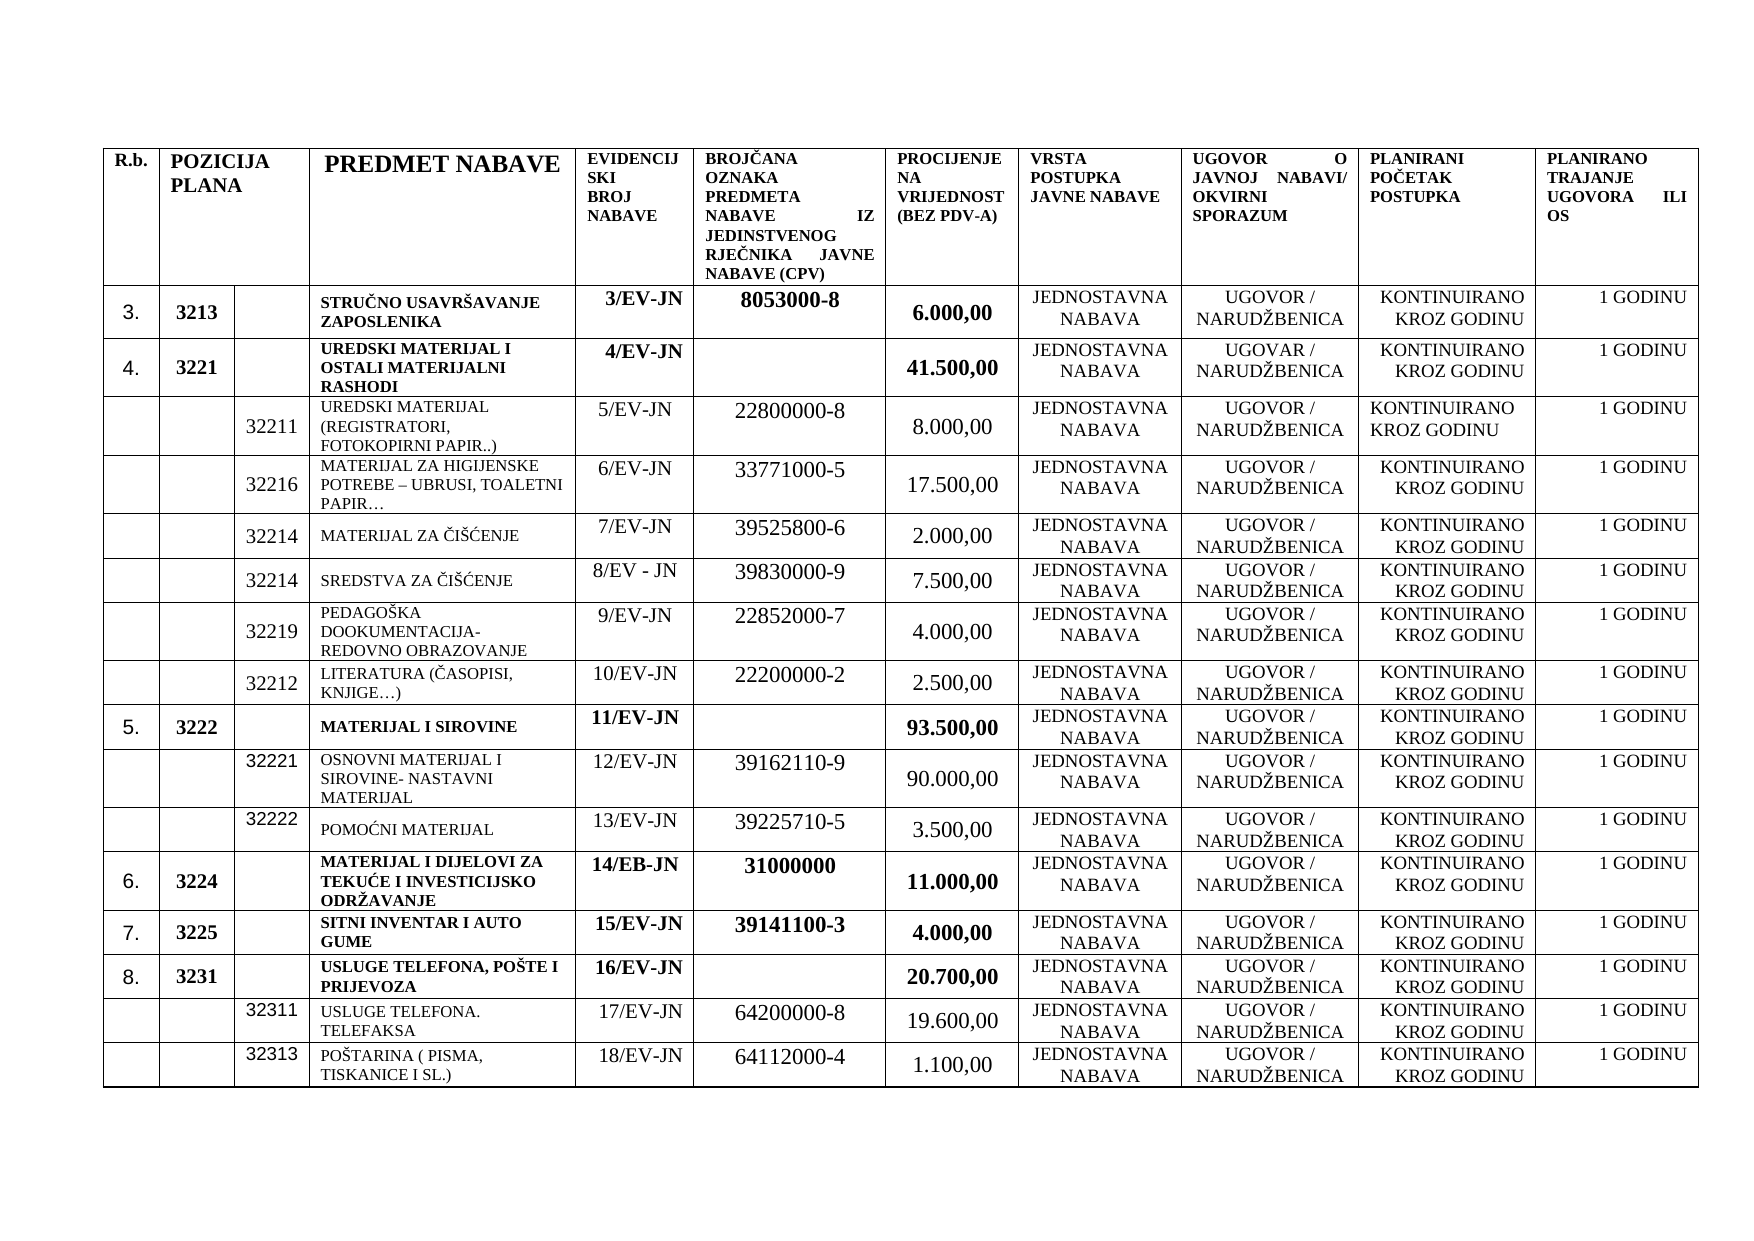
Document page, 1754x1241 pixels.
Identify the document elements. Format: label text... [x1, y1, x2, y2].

table_cell [104, 514, 159, 557]
table_cell 10/EV-JN [576, 661, 693, 704]
table_cell KONTINUIRANO KROZ GODINU [1359, 603, 1535, 660]
table_cell [235, 955, 309, 998]
table_cell [160, 397, 234, 455]
table_cell KONTINUIRANO KROZ GODINU [1359, 999, 1535, 1042]
table_cell 3224 [160, 852, 234, 910]
table_cell JEDNOSTAVNA NABAVA [1019, 339, 1181, 396]
table_cell 11.000,00 [886, 852, 1018, 910]
table_cell 1 GODINU [1536, 514, 1698, 557]
table_cell [104, 661, 159, 704]
table_cell 6.000,00 [886, 286, 1018, 338]
table_cell JEDNOSTAVNA NABAVA [1019, 705, 1181, 748]
table_cell JEDNOSTAVNA NABAVA [1019, 286, 1181, 338]
table_cell JEDNOSTAVNA NABAVA [1019, 603, 1181, 660]
table_cell UGOVOR / NARUDŽBENICA [1182, 603, 1358, 660]
table_cell [235, 852, 309, 910]
table_cell JEDNOSTAVNA NABAVA [1019, 955, 1181, 998]
table_cell 64112000-4 [694, 1043, 885, 1086]
table_cell 1 GODINU [1536, 750, 1698, 807]
table_cell USLUGE TELEFONA. TELEFAKSA [310, 999, 575, 1042]
table_cell 4/EV-JN [576, 339, 693, 396]
table_cell OSNOVNI MATERIJAL I SIROVINE- NASTAVNI MATERIJAL [310, 750, 575, 807]
table_cell UGOVOR / NARUDŽBENICA [1182, 397, 1358, 455]
table_cell UGOVOR / NARUDŽBENICA [1182, 286, 1358, 338]
table_cell UGOVOR / NARUDŽBENICA [1182, 705, 1358, 748]
table_cell [694, 339, 885, 396]
table_cell UREDSKI MATERIJAL I OSTALI MATERIJALNI RASHODI [310, 339, 575, 396]
table_cell [104, 1043, 159, 1086]
table_cell USLUGE TELEFONA, POŠTE I PRIJEVOZA [310, 955, 575, 998]
table_cell 1.100,00 [886, 1043, 1018, 1086]
table_cell [104, 808, 159, 851]
table_cell 17.500,00 [886, 456, 1018, 513]
table_cell [160, 750, 234, 807]
table_cell 32214 [235, 559, 309, 602]
table_cell 13/EV-JN [576, 808, 693, 851]
table_cell 64200000-8 [694, 999, 885, 1042]
table_cell UGOVOR / NARUDŽBENICA [1182, 852, 1358, 910]
table_cell 3213 [160, 286, 234, 338]
table_cell KONTINUIRANO KROZ GODINU [1359, 456, 1535, 513]
table_header PREDMET NABAVE [310, 149, 575, 285]
table_cell 32216 [235, 456, 309, 513]
table_cell 1 GODINU [1536, 397, 1698, 455]
table_cell UGOVAR / NARUDŽBENICA [1182, 339, 1358, 396]
table_cell KONTINUIRANO KROZ GODINU [1359, 808, 1535, 851]
table_cell 20.700,00 [886, 955, 1018, 998]
table_cell 7. [104, 911, 159, 954]
table_cell JEDNOSTAVNA NABAVA [1019, 514, 1181, 557]
table_cell 8/EV - JN [576, 559, 693, 602]
table_cell 7/EV-JN [576, 514, 693, 557]
table_cell 6/EV-JN [576, 456, 693, 513]
table_header VRSTA POSTUPKA JAVNE NABAVE [1019, 149, 1181, 285]
table_cell JEDNOSTAVNA NABAVA [1019, 397, 1181, 455]
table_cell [1182, 1043, 1358, 1086]
table_cell JEDNOSTAVNA NABAVA [1019, 750, 1181, 807]
table_cell 39830000-9 [694, 559, 885, 602]
table_cell 39162110-9 [694, 750, 885, 807]
table_cell [160, 808, 234, 851]
table_cell JEDNOSTAVNA NABAVA [1019, 852, 1181, 910]
table_cell [104, 559, 159, 602]
table_cell 1 GODINU [1536, 559, 1698, 602]
table_cell [160, 514, 234, 557]
table_cell 22800000-8 [694, 397, 885, 455]
table_cell UGOVOR / NARUDŽBENICA [1182, 911, 1358, 954]
table_cell 1 GODINU [1536, 808, 1698, 851]
table_cell MATERIJAL ZA HIGIJENSKE POTREBE – UBRUSI, TOALETNI PAPIR… [310, 456, 575, 513]
table_cell UGOVOR / NARUDŽBENICA [1182, 955, 1358, 998]
table_cell 1 GODINU [1536, 286, 1698, 338]
table_cell 4.000,00 [886, 603, 1018, 660]
table_cell MATERIJAL I DIJELOVI ZA TEKUĆE I INVESTICIJSKO ODRŽAVANJE [310, 852, 575, 910]
table_cell [104, 397, 159, 455]
table_cell 32214 [235, 514, 309, 557]
table_cell 15/EV-JN [576, 911, 693, 954]
table_cell [160, 559, 234, 602]
table_cell 22200000-2 [694, 661, 885, 704]
table_cell 7.500,00 [886, 559, 1018, 602]
table_cell UGOVOR / NARUDŽBENICA [1182, 456, 1358, 513]
table_cell KONTINUIRANO KROZ GODINU [1359, 339, 1535, 396]
table_cell JEDNOSTAVNA NABAVA [1019, 808, 1181, 851]
table_cell SREDSTVA ZA ČIŠĆENJE [310, 559, 575, 602]
table_cell 3.500,00 [886, 808, 1018, 851]
table_cell KONTINUIRANO KROZ GODINU [1359, 286, 1535, 338]
table_cell 6. [104, 852, 159, 910]
table_cell 1 GODINU [1536, 999, 1698, 1042]
table_cell 32311 [235, 999, 309, 1042]
table_cell 32212 [235, 661, 309, 704]
table_cell 3225 [160, 911, 234, 954]
table_cell MATERIJAL ZA ČIŠĆENJE [310, 514, 575, 557]
table_cell KONTINUIRANO KROZ GODINU [1359, 750, 1535, 807]
table_cell 22852000-7 [694, 603, 885, 660]
table_cell 41.500,00 [886, 339, 1018, 396]
table_cell KONTINUIRANO KROZ GODINU [1359, 911, 1535, 954]
table_cell 1 GODINU [1536, 955, 1698, 998]
table_cell 32219 [235, 603, 309, 660]
table_cell [104, 603, 159, 660]
table_cell UREDSKI MATERIJAL (REGISTRATORI, FOTOKOPIRNI PAPIR..) [310, 397, 575, 455]
table_cell 8.000,00 [886, 397, 1018, 455]
table_header POZICIJA PLANA [160, 149, 309, 285]
table_cell [104, 999, 159, 1042]
table_cell [235, 339, 309, 396]
table_cell 1 GODINU [1536, 705, 1698, 748]
table_cell 9/EV-JN [576, 603, 693, 660]
table_cell 19.600,00 [886, 999, 1018, 1042]
table_cell 39225710-5 [694, 808, 885, 851]
table_cell [235, 705, 309, 748]
table_header PLANIRANI POČETAK POSTUPKA [1359, 149, 1535, 285]
table_cell 1 GODINU [1536, 339, 1698, 396]
table_cell [694, 705, 885, 748]
table_cell 93.500,00 [886, 705, 1018, 748]
table_cell 1 GODINU [1536, 603, 1698, 660]
table_cell 3. [104, 286, 159, 338]
table_cell 3/EV-JN [576, 286, 693, 338]
table_cell [104, 750, 159, 807]
table_cell UGOVOR / NARUDŽBENICA [1182, 559, 1358, 602]
table_cell KONTINUIRANO KROZ GODINU [1359, 397, 1535, 455]
table_cell UGOVOR / NARUDŽBENICA [1182, 661, 1358, 704]
table_cell JEDNOSTAVNA NABAVA [1019, 911, 1181, 954]
table_cell [160, 661, 234, 704]
table_cell 8053000-8 [694, 286, 885, 338]
table_cell 11/EV-JN [576, 705, 693, 748]
table_header PLANIRANO TRAJANJE UGOVORA ILI OS [1536, 149, 1698, 285]
table_cell LITERATURA (ČASOPISI, KNJIGE…) [310, 661, 575, 704]
table_cell 3231 [160, 955, 234, 998]
table_cell POŠTARINA ( PISMA, TISKANICE I SL.) [310, 1043, 575, 1086]
table_cell 8. [104, 955, 159, 998]
table_cell 12/EV-JN [576, 750, 693, 807]
table_cell [235, 911, 309, 954]
table_cell 32211 [235, 397, 309, 455]
table_cell 1 GODINU [1536, 1043, 1698, 1086]
table_cell 39141100-3 [694, 911, 885, 954]
table_cell JEDNOSTAVNA NABAVA [1019, 456, 1181, 513]
table_cell 4. [104, 339, 159, 396]
table_cell 17/EV-JN [576, 999, 693, 1042]
table_cell 1 GODINU [1536, 911, 1698, 954]
table_cell 3222 [160, 705, 234, 748]
table_cell KONTINUIRANO KROZ GODINU [1359, 705, 1535, 748]
table_cell UGOVOR / NARUDŽBENICA [1182, 808, 1358, 851]
table_cell JEDNOSTAVNA NABAVA [1019, 661, 1181, 704]
table_cell SITNI INVENTAR I AUTO GUME [310, 911, 575, 954]
table_cell KONTINUIRANO KROZ GODINU [1359, 955, 1535, 998]
table_cell 2.000,00 [886, 514, 1018, 557]
table_cell 14/EB-JN [576, 852, 693, 910]
table_header R.b. [104, 149, 159, 285]
table_header PROCIJENJENA VRIJEDNOST (BEZ PDV-A) [886, 149, 1018, 285]
table_cell 33771000-5 [694, 456, 885, 513]
table_cell 3221 [160, 339, 234, 396]
table_cell 32313 [235, 1043, 309, 1086]
table_cell KONTINUIRANO KROZ GODINU [1359, 559, 1535, 602]
table_header EVIDENCIJSKI BROJ NABAVE [576, 149, 693, 285]
table_cell [235, 286, 309, 338]
table_cell [160, 1043, 234, 1086]
table_cell 18/EV-JN [576, 1043, 693, 1086]
table_cell 39525800-6 [694, 514, 885, 557]
table_cell 32221 [235, 750, 309, 807]
table_cell 5/EV-JN [576, 397, 693, 455]
table_cell [160, 603, 234, 660]
table_cell UGOVOR / NARUDŽBENICA [1182, 750, 1358, 807]
table_cell 31000000 [694, 852, 885, 910]
table_cell JEDNOSTAVNA NABAVA [1019, 1043, 1181, 1086]
table_header UGOVOR O JAVNOJ NABAVI/ OKVIRNI SPORAZUM [1182, 149, 1358, 285]
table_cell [1359, 1043, 1535, 1086]
table_cell KONTINUIRANO KROZ GODINU [1359, 852, 1535, 910]
table_header BROJČANA OZNAKA PREDMETA NABAVE IZ JEDINSTVENOG RJEČNIKA JAVNE NABAVE (CPV) [694, 149, 885, 285]
table_cell UGOVOR / NARUDŽBENICA [1182, 999, 1358, 1042]
table_cell 32222 [235, 808, 309, 851]
table_cell STRUČNO USAVRŠAVANJE ZAPOSLENIKA [310, 286, 575, 338]
table_cell 5. [104, 705, 159, 748]
table_cell JEDNOSTAVNA NABAVA [1019, 559, 1181, 602]
table_cell 1 GODINU [1536, 852, 1698, 910]
table_cell 1 GODINU [1536, 661, 1698, 704]
table_cell UGOVOR / NARUDŽBENICA [1182, 514, 1358, 557]
table_cell MATERIJAL I SIROVINE [310, 705, 575, 748]
table_cell [160, 999, 234, 1042]
table_cell [694, 955, 885, 998]
table_cell JEDNOSTAVNA NABAVA [1019, 999, 1181, 1042]
table_cell 4.000,00 [886, 911, 1018, 954]
table_cell [160, 456, 234, 513]
table_cell KONTINUIRANO KROZ GODINU [1359, 514, 1535, 557]
table_cell 1 GODINU [1536, 456, 1698, 513]
table_cell [104, 456, 159, 513]
table_cell 16/EV-JN [576, 955, 693, 998]
table_cell 90.000,00 [886, 750, 1018, 807]
table_cell 2.500,00 [886, 661, 1018, 704]
table_cell KONTINUIRANO KROZ GODINU [1359, 661, 1535, 704]
table_cell POMOĆNI MATERIJAL [310, 808, 575, 851]
table_cell PEDAGOŠKA DOOKUMENTACIJA- REDOVNO OBRAZOVANJE [310, 603, 575, 660]
